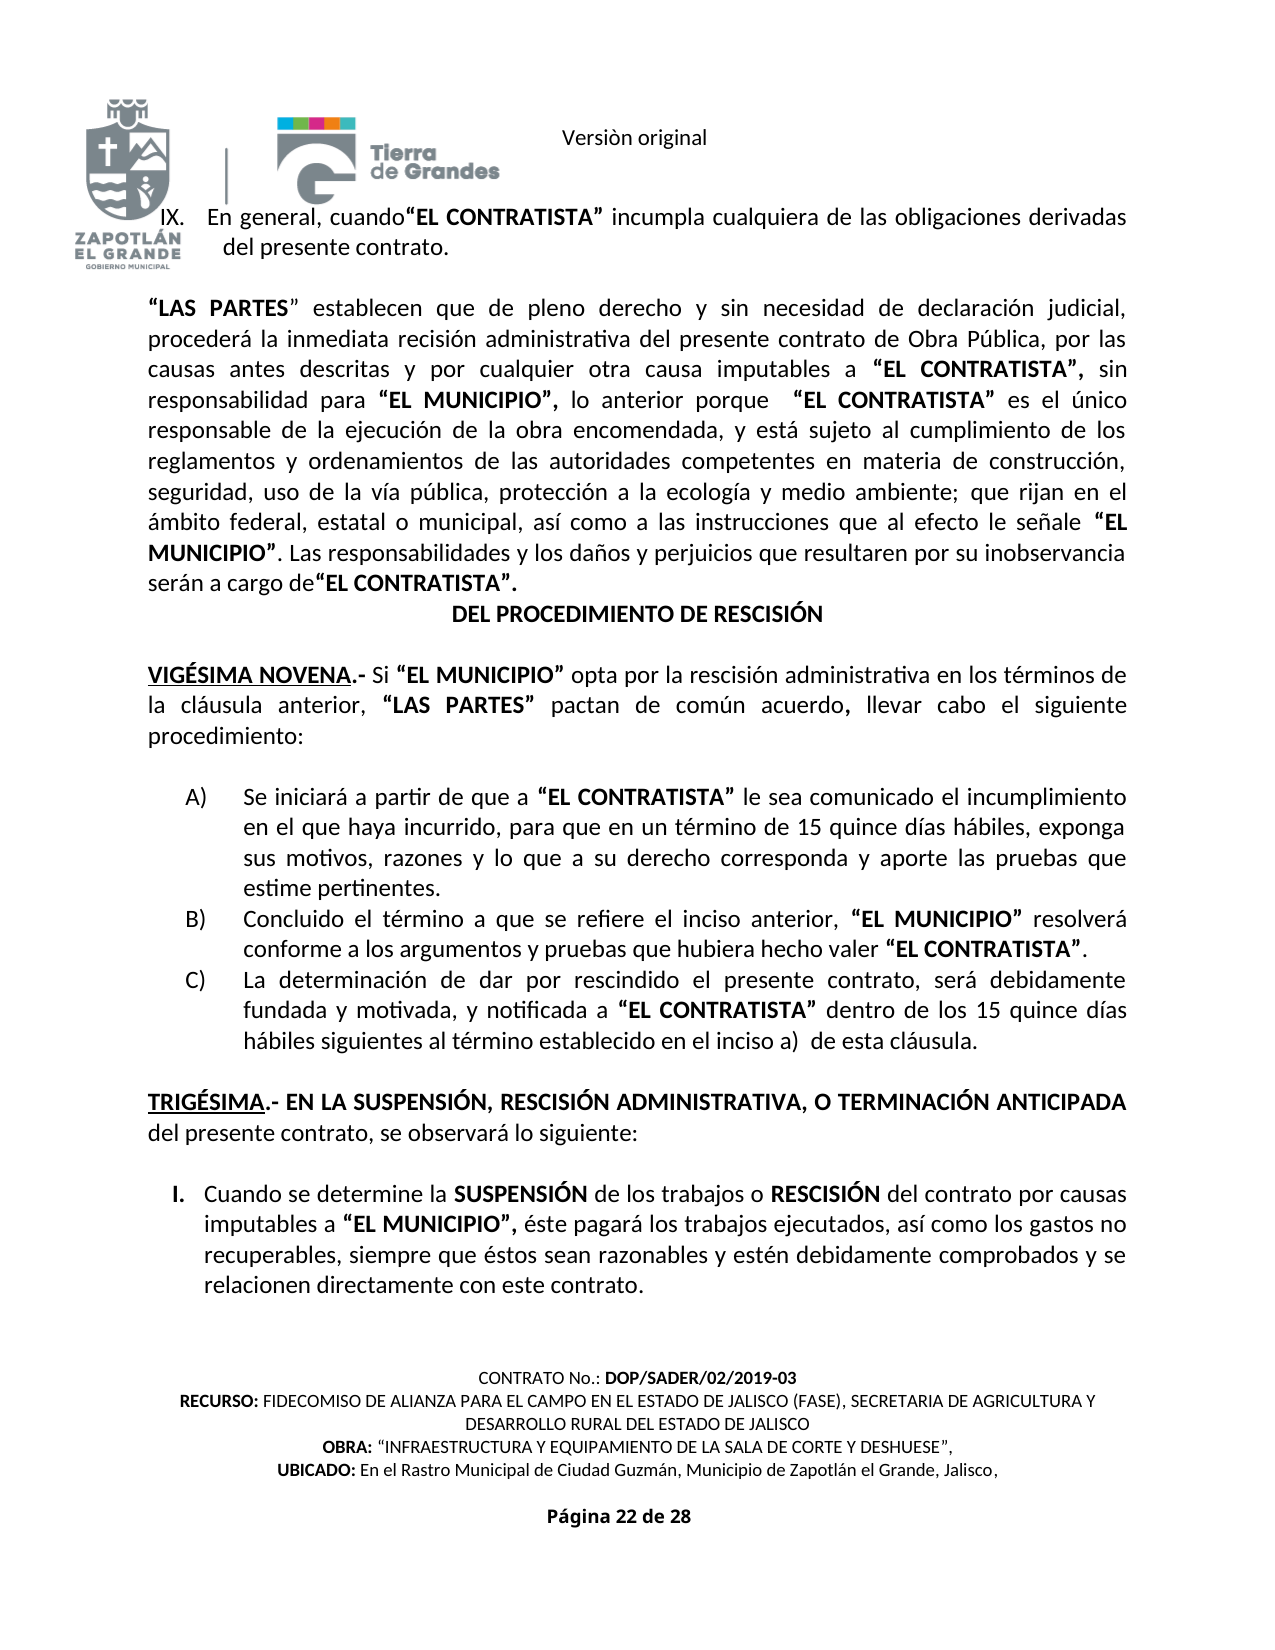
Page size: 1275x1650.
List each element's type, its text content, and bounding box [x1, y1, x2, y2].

list Se iniciará a partir de que a “EL CONTRATISTA” le sea comunicado el incumplimiento en el que haya incurrido, para que en un término de 15 quince días hábiles, exponga sus motivos, razones y lo que a su derecho corresponda y aporte las pruebas que estime pertinentes. [185, 781, 1127, 903]
text DEL PROCEDIMIENTO DE RESCISIÓN [148, 598, 1127, 628]
list Cuando se determine la SUSPENSIÓN de los trabajos o RESCISIÓN del contrato por causas imputables a “EL MUNICIPIO”, éste pagará los trabajos ejecutados, así como los gastos no recuperables, siempre que éstos sean razonables y estén debidamente comprobados y se relacionen directamente con este contrato. [185, 1178, 1127, 1300]
picture [0, 39, 1275, 291]
list En general, cuando“EL CONTRATISTA” incumpla cualquiera de las obligaciones derivadas del presente contrato. [185, 201, 1127, 262]
text VIGÉSIMA NOVENA.- Si “EL MUNICIPIO” opta por la rescisión administrativa en los términos de la cláusula anterior, “LAS PARTES” pactan de común acuerdo, llevar cabo el siguiente procedimiento: [148, 659, 1127, 750]
text “LAS PARTES” establecen que de pleno derecho y sin necesidad de declaración judicial, procederá la inmediata recisión administrativa del presente contrato de Obra Pública, por las causas antes descritas y por cualquier otra causa imputables a “EL CONTRATISTA”, sin responsabilidad para “EL MUNICIPIO”, lo anterior porque “EL CONTRATISTA” es el único responsable de la ejecución de la obra encomendada, y está sujeto al cumplimiento de los reglamentos y ordenamientos de las autoridades competentes en materia de construcción, seguridad, uso de la vía pública, protección a la ecología y medio ambiente; que rijan en el ámbito federal, estatal o municipal, así como a las instrucciones que al efecto le señale “EL MUNICIPIO”. Las responsabilidades y los daños y perjuicios que resultaren por su inobservancia serán a cargo de“EL CONTRATISTA”. [148, 293, 1127, 598]
text TRIGÉSIMA.- EN LA SUSPENSIÓN, RESCISIÓN ADMINISTRATIVA, O TERMINACIÓN ANTICIPADA del presente contrato, se observará lo siguiente: [148, 1086, 1127, 1147]
list La determinación de dar por rescindido el presente contrato, será debidamente fundada y motivada, y notificada a “EL CONTRATISTA” dentro de los 15 quince días hábiles siguientes al término establecido en el inciso a) de esta cláusula. [185, 964, 1127, 1056]
list Concluido el término a que se refiere el inciso anterior, “EL MUNICIPIO” resolverá conforme a los argumentos y pruebas que hubiera hecho valer “EL CONTRATISTA”. [185, 903, 1127, 964]
